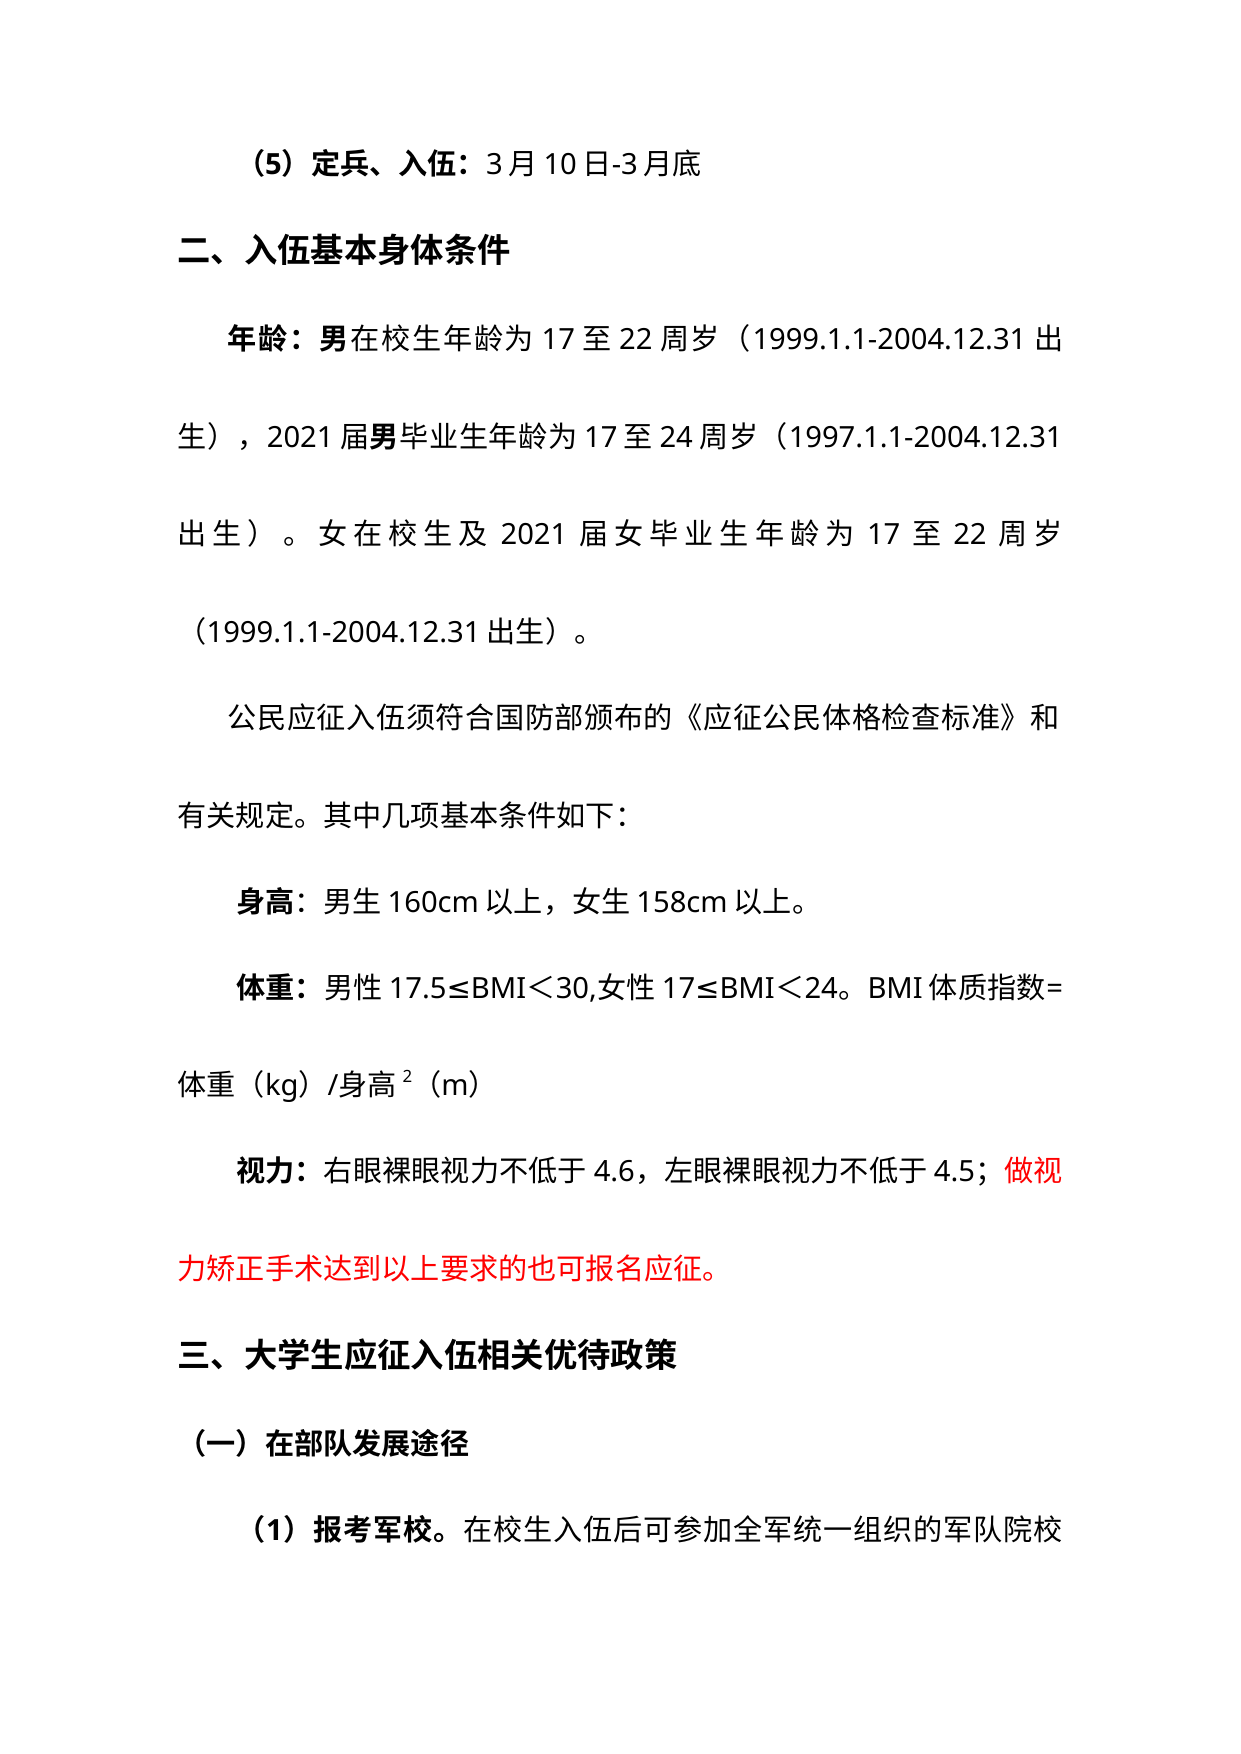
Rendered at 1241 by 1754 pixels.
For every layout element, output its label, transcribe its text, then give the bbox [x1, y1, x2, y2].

text 三、大学生应征入伍相关优待政策 [177, 1320, 1063, 1385]
text （一）在部队发展途径 [177, 1409, 1063, 1474]
text 年龄：男在校生年龄为17至22周岁（1999.1.1-2004.12.31出生），2021届男毕业生年龄为17至24周岁（1997.1.1-2004.12.31出生）。女在校生及2021届女毕业生年龄为17至22周岁（1999.1.1-2004.12.31出生）。 [177, 305, 1063, 662]
text 身高：男生160cm以上，女生158cm以上。 [177, 867, 1063, 932]
text 体重：男性17.5≤BMI＜30,女性17≤BMI＜24。BMI体质指数=体重（kg）/身高2（m） [177, 953, 1063, 1116]
text （5）定兵、入伍：3月10日-3月底 [177, 129, 1063, 194]
text 视力：右眼裸眼视力不低于4.6，左眼裸眼视力不低于4.5；做视力矫正手术达到以上要求的也可报名应征。 [177, 1137, 1063, 1299]
text 公民应征入伍须符合国防部颁布的《应征公民体格检查标准》和有关规定。其中几项基本条件如下： [177, 683, 1063, 846]
text 二、入伍基本身体条件 [177, 216, 1063, 281]
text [177, 1496, 1063, 1561]
